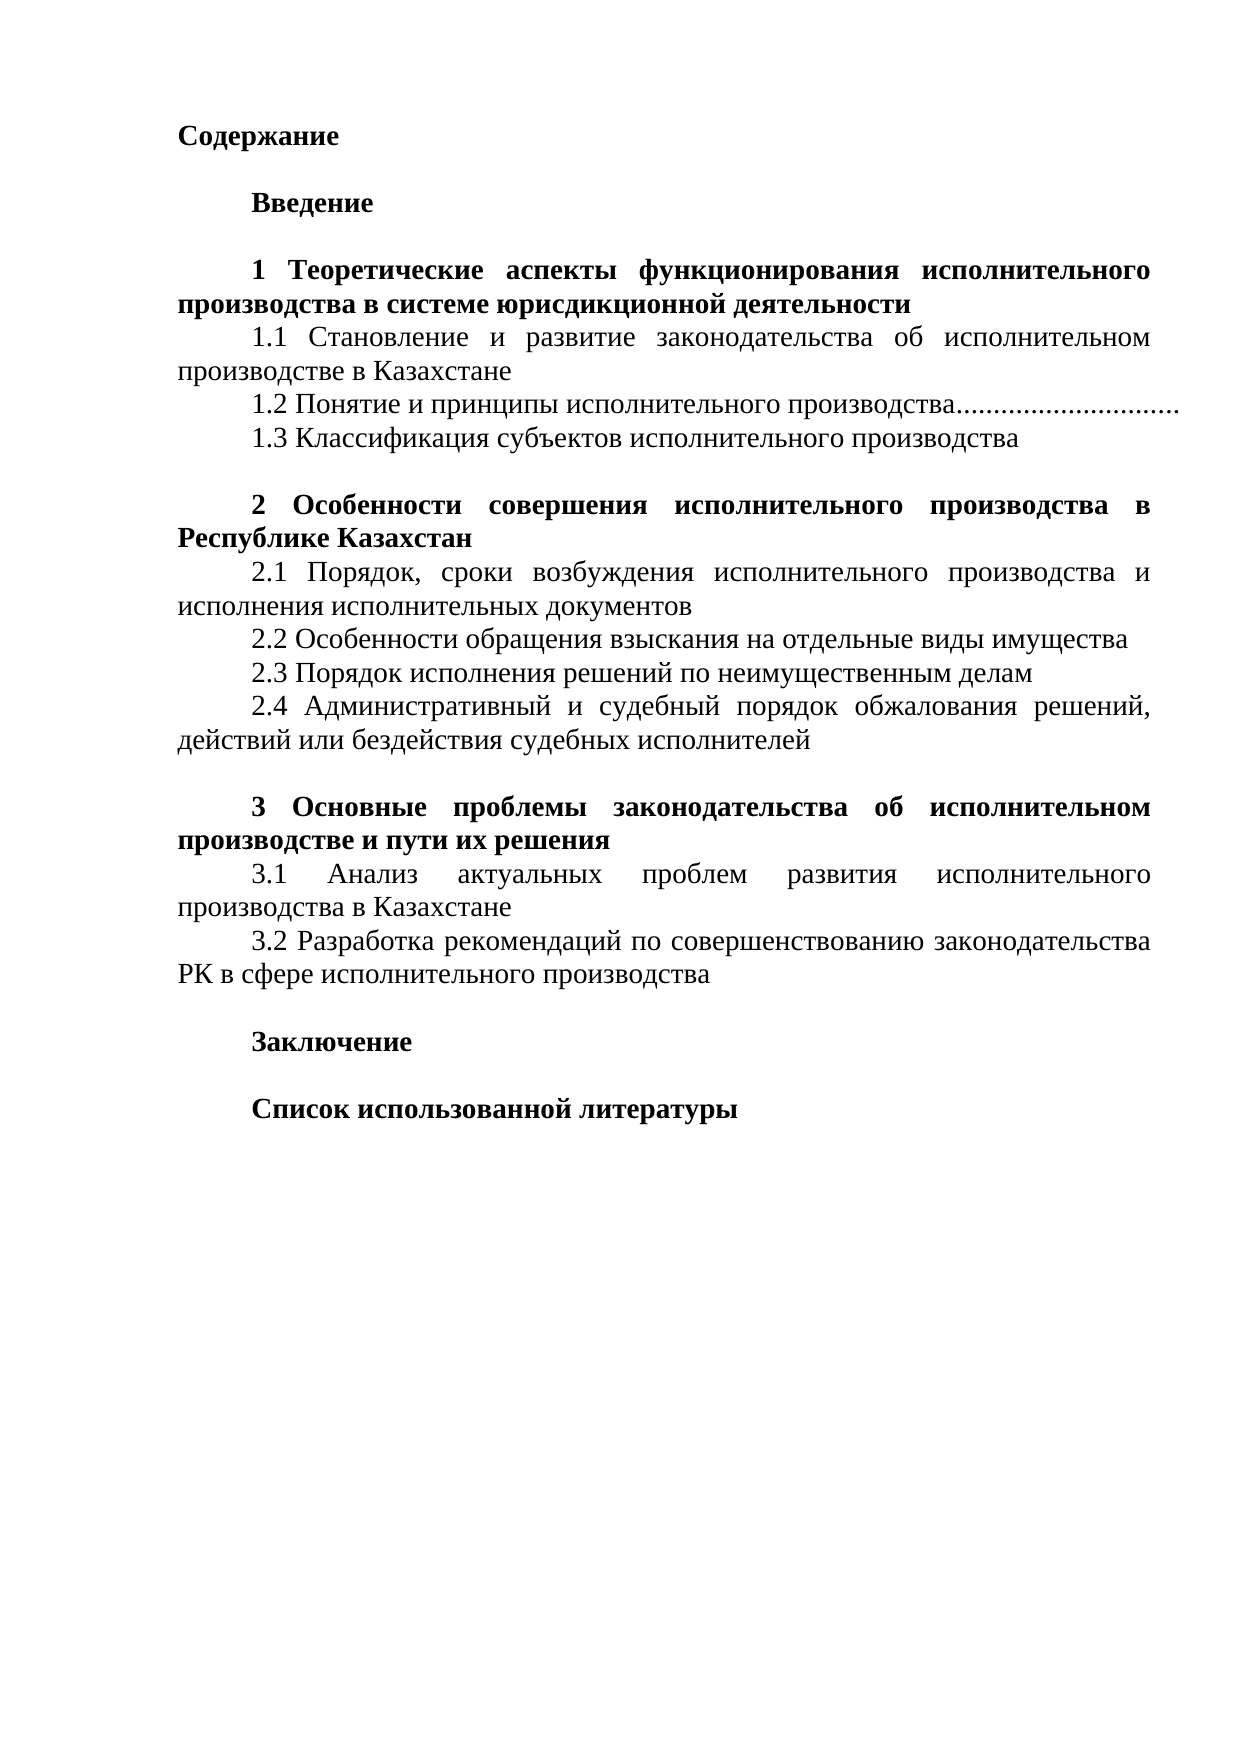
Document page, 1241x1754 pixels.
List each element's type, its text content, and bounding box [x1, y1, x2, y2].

text 1.3 Классификация субъектов исполнительного производства [177, 420, 1152, 453]
text Заключение [177, 1024, 1152, 1057]
text 2.2 Особенности обращения взыскания на отдельные виды имущества [177, 621, 1152, 655]
text 2 Особенности совершения исполнительного производства в Республике Казахстан [177, 487, 1152, 554]
text Введение [177, 185, 1152, 219]
text 3.1 Анализ актуальных проблем развития исполнительного производства в Казахстане [177, 856, 1152, 923]
text 2.4 Административный и судебный порядок обжалования решений, действий или бездействия судебных исполнителей [177, 688, 1152, 755]
text Список использованной литературы [177, 1091, 1152, 1124]
text 1.1 Становление и развитие законодательства об исполнительном производстве в Казахстане [177, 319, 1152, 386]
text Содержание [177, 118, 1152, 152]
text 1.2 Понятие и принципы исполнительного производства [177, 386, 1152, 420]
text 2.1 Порядок, сроки возбуждения исполнительного производства и исполнения исполнительных документов [177, 554, 1152, 621]
text 3 Основные проблемы законодательства об исполнительном производстве и пути их решения [177, 789, 1152, 856]
text 2.3 Порядок исполнения решений по неимущественным делам [177, 655, 1152, 688]
text 3.2 Разработка рекомендаций по совершенствованию законодательства РК в сфере исполнительного производства [177, 923, 1152, 990]
text 1 Теоретические аспекты функционирования исполнительного производства в системе юрисдикционной деятельности [177, 252, 1152, 319]
